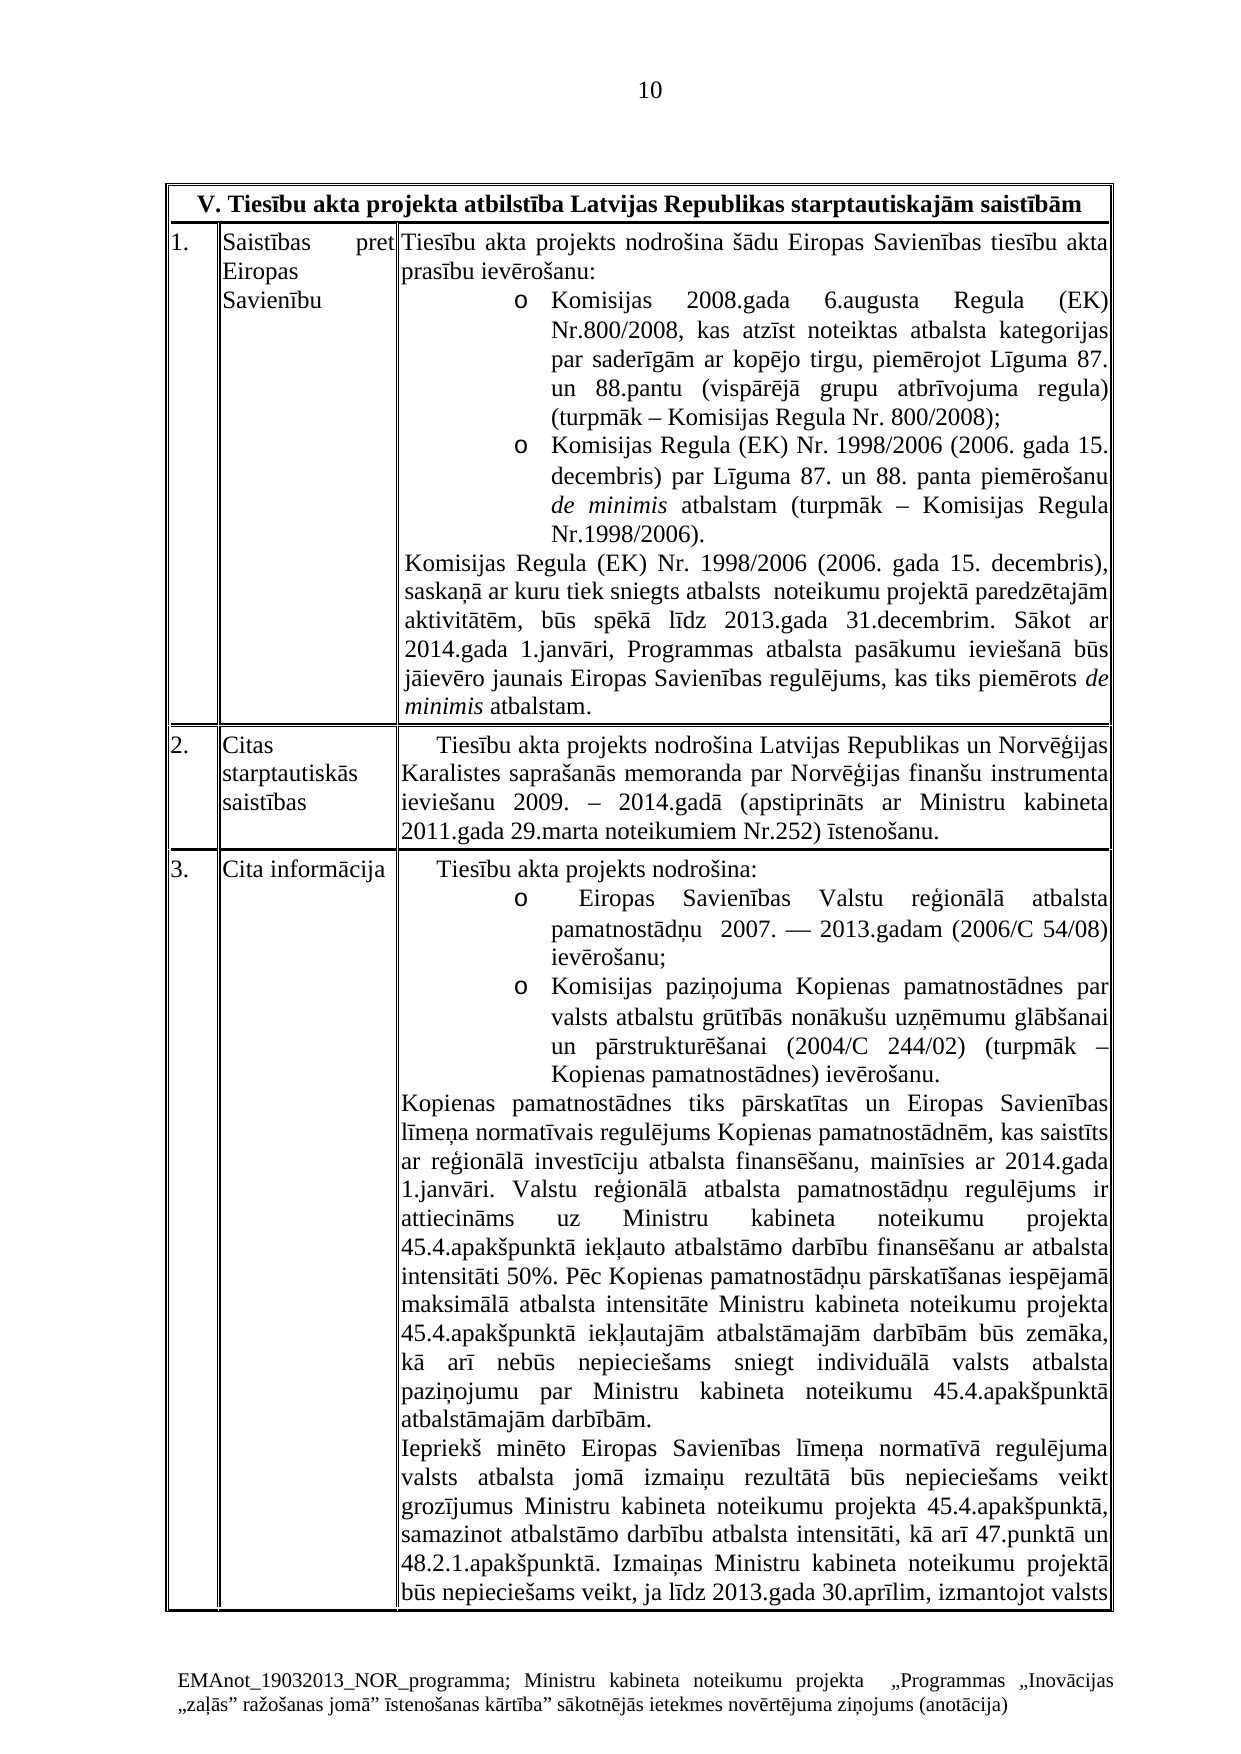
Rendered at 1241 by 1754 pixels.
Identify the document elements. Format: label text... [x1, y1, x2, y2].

table_cell Cita informācija [219, 851, 398, 1609]
table_cell 2. [169, 723, 217, 848]
table_cell Citas starptautiskās saistības [221, 727, 396, 848]
table_cell 1. [169, 221, 217, 723]
table_header V. Tiesību akta projekta atbilstība Latvijas Republikas starptautiskajām saistībām [169, 186, 1110, 221]
table_cell Tiesību akta projekts nodrošina Latvijas Republikas un Norvēģijas Karalistes saprašanās memoranda par Norvēģijas finanšu instrumenta ieviešanu 2009. – 2014.gadā (apstiprināts ar Ministru kabineta 2011.gada 29.marta noteikumiem Nr.252) īstenošanu. [399, 723, 1111, 848]
table_cell Saistības pret Eiropas Savienību [221, 224, 396, 723]
table_cell Tiesību akta projekts nodrošina šādu Eiropas Savienības tiesību akta prasību ievērošanu: Komisijas 2008.gada 6.augusta Regula (EK) Nr.800/2008, kas atzīst noteiktas atbalsta kategorijas par saderīgām ar kopējo tirgu, piemērojot Līguma 87. un 88.pantu (vispārējā grupu atbrīvojuma regula) (turpmāk – Komisijas Regula Nr. 800/2008); Komisijas Regula (EK) Nr. 1998/2006 (2006. gada 15. decembris) par Līguma 87. un 88. panta piemērošanu de minimis atbalstam (turpmāk – Komisijas Regula Nr.1998/2006). Komisijas Regula (EK) Nr. 1998/2006 (2006. gada 15. decembris), saskaņā ar kuru tiek sniegts atbalsts noteikumu projektā paredzētajām aktivitātēm, būs spēkā līdz 2013.gada 31.decembrim. Sākot ar 2014.gada 1.janvāri, Programmas atbalsta pasākumu ieviešanā būs jāievēro jaunais Eiropas Savienības regulējums, kas tiks piemērots de minimis atbalstam. [399, 221, 1110, 723]
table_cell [398, 848, 1112, 1609]
table_cell 3. [167, 848, 219, 1609]
